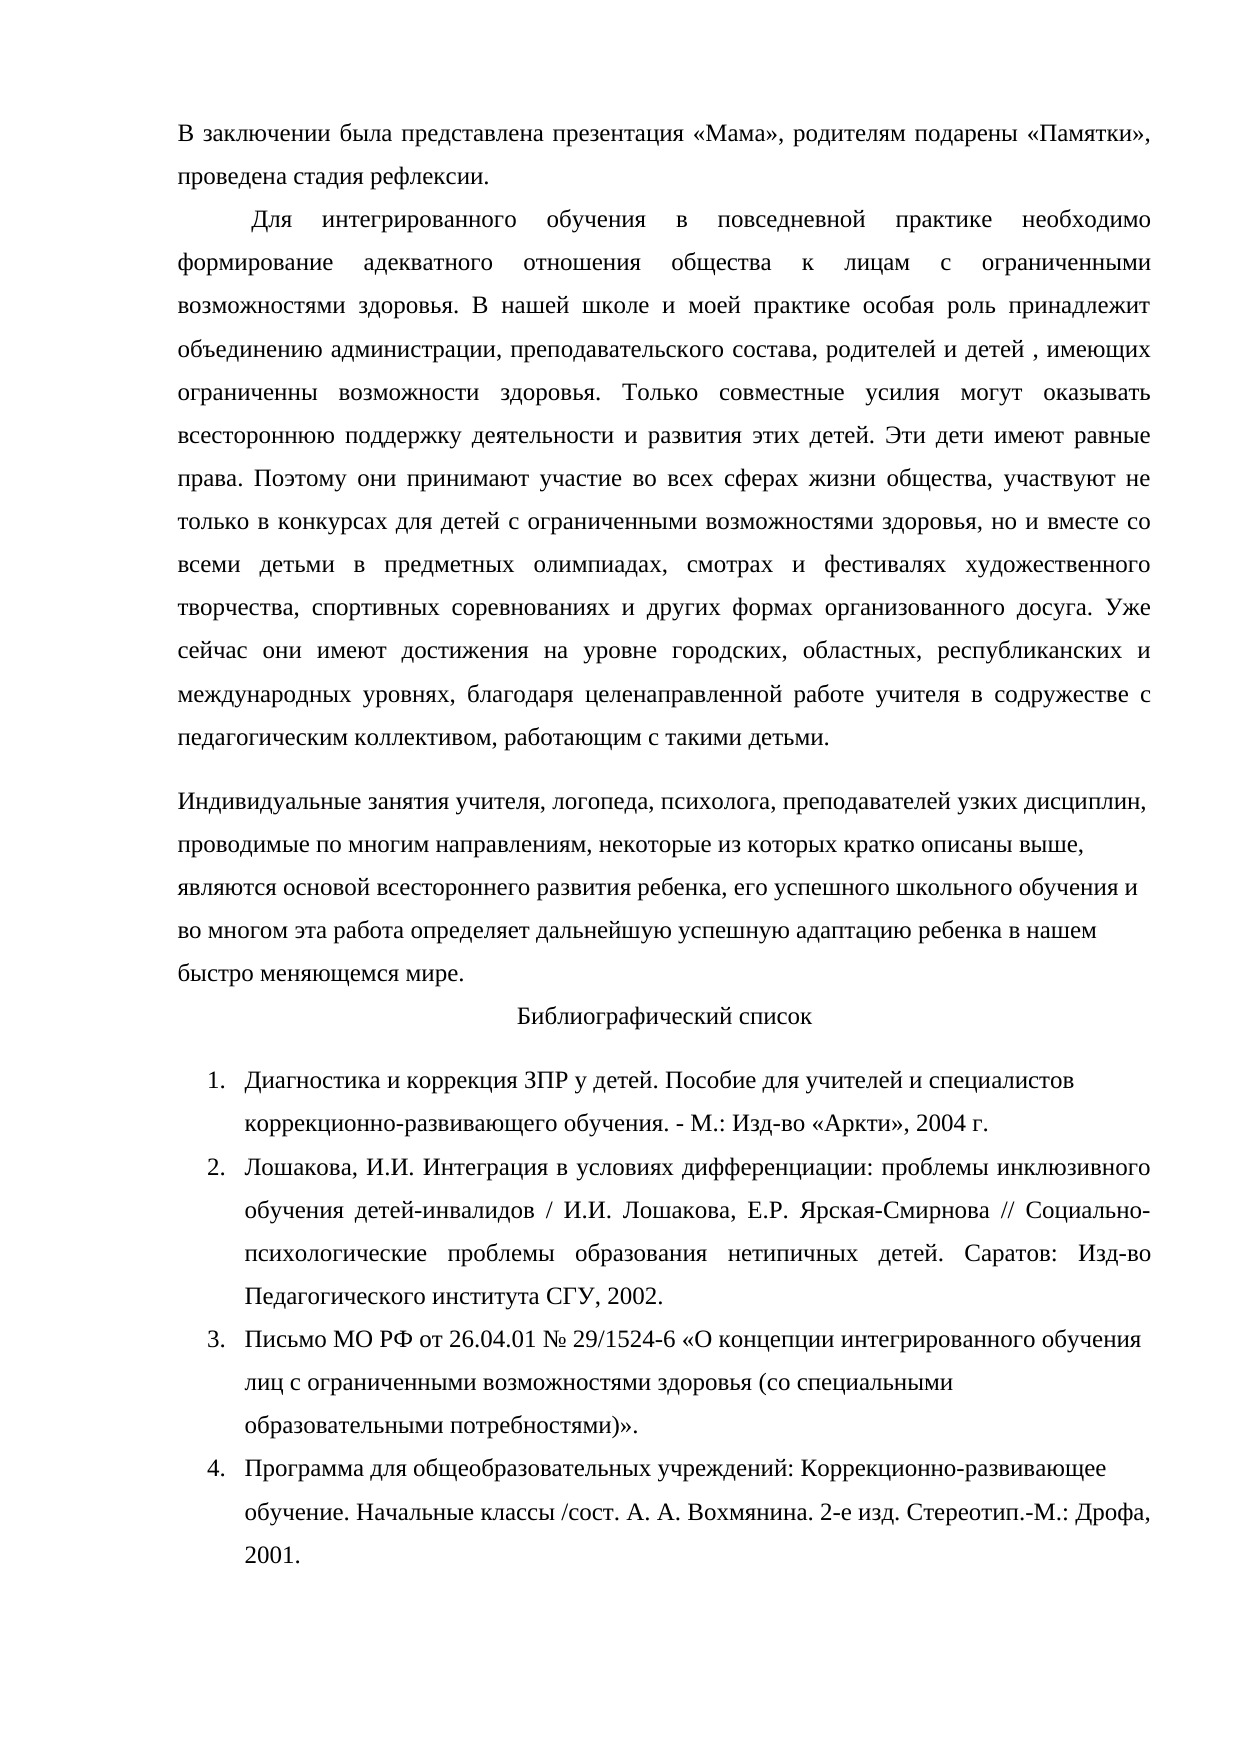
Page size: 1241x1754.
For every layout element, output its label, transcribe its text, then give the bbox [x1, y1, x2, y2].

text Библиографический список [177, 1001, 1152, 1030]
text Для интегрированного обучения в повседневной практике необходимо формирование адекватного отношения общества к лицам с ограниченными возможностями здоровья. В нашей школе и моей практике особая роль принадлежит объединению администрации, преподавательского состава, родителей и детей , имеющих ограниченны возможности здоровья. Только совместные усилия могут оказывать всестороннюю поддержку деятельности и развития этих детей. Эти дети имеют равные права. Поэтому они принимают участие во всех сферах жизни общества, участвуют не только в конкурсах для детей с ограниченными возможностями здоровья, но и вместе со всеми детьми в предметных олимпиадах, смотрах и фестивалях художественного творчества, спортивных соревнованиях и других формах организованного досуга. Уже сейчас они имеют достижения на уровне городских, областных, республиканских и международных уровнях, благодаря целенаправленной работе учителя в содружестве с педагогическим коллективом, работающим с такими детьми. [177, 204, 1152, 751]
text Индивидуальные занятия учителя, логопеда, психолога, преподавателей узких дисциплин, проводимые по многим направлениям, некоторые из которых кратко описаны выше, являются основой всестороннего развития ребенка, его успешного школьного обучения и во многом эта работа определяет дальнейшую успешную адаптацию ребенка в нашем быстро меняющемся мире. [177, 786, 1152, 987]
list Письмо МО РФ от 26.04.01 № 29/1524-6 «О концепции интегрированного обучения лиц с ограниченными возможностями здоровья (со специальными образовательными потребностями)». [207, 1324, 1152, 1439]
list Диагностика и коррекция ЗПР у детей. Пособие для учителей и специалистов коррекционно-развивающего обучения. - М.: Изд-во «Аркти», 2004 г. [207, 1065, 1152, 1137]
list Программа для общеобразовательных учреждений: Коррекционно-развивающее обучение. Начальные классы /сост. А. А. Вохмянина. 2-е изд. Стереотип.-М.: Дрофа, 2001. [207, 1453, 1152, 1568]
text В заключении была представлена презентация «Мама», родителям подарены «Памятки», проведена стадия рефлексии. [177, 118, 1152, 190]
list Лошакова, И.И. Интеграция в условиях дифференциации: проблемы инклюзивного обучения детей-инвалидов / И.И. Лошакова, Е.Р. Ярская-Смирнова // Социально-психологические проблемы образования нетипичных детей. Саратов: Изд-во Педагогического института СГУ, 2002. [207, 1152, 1152, 1310]
